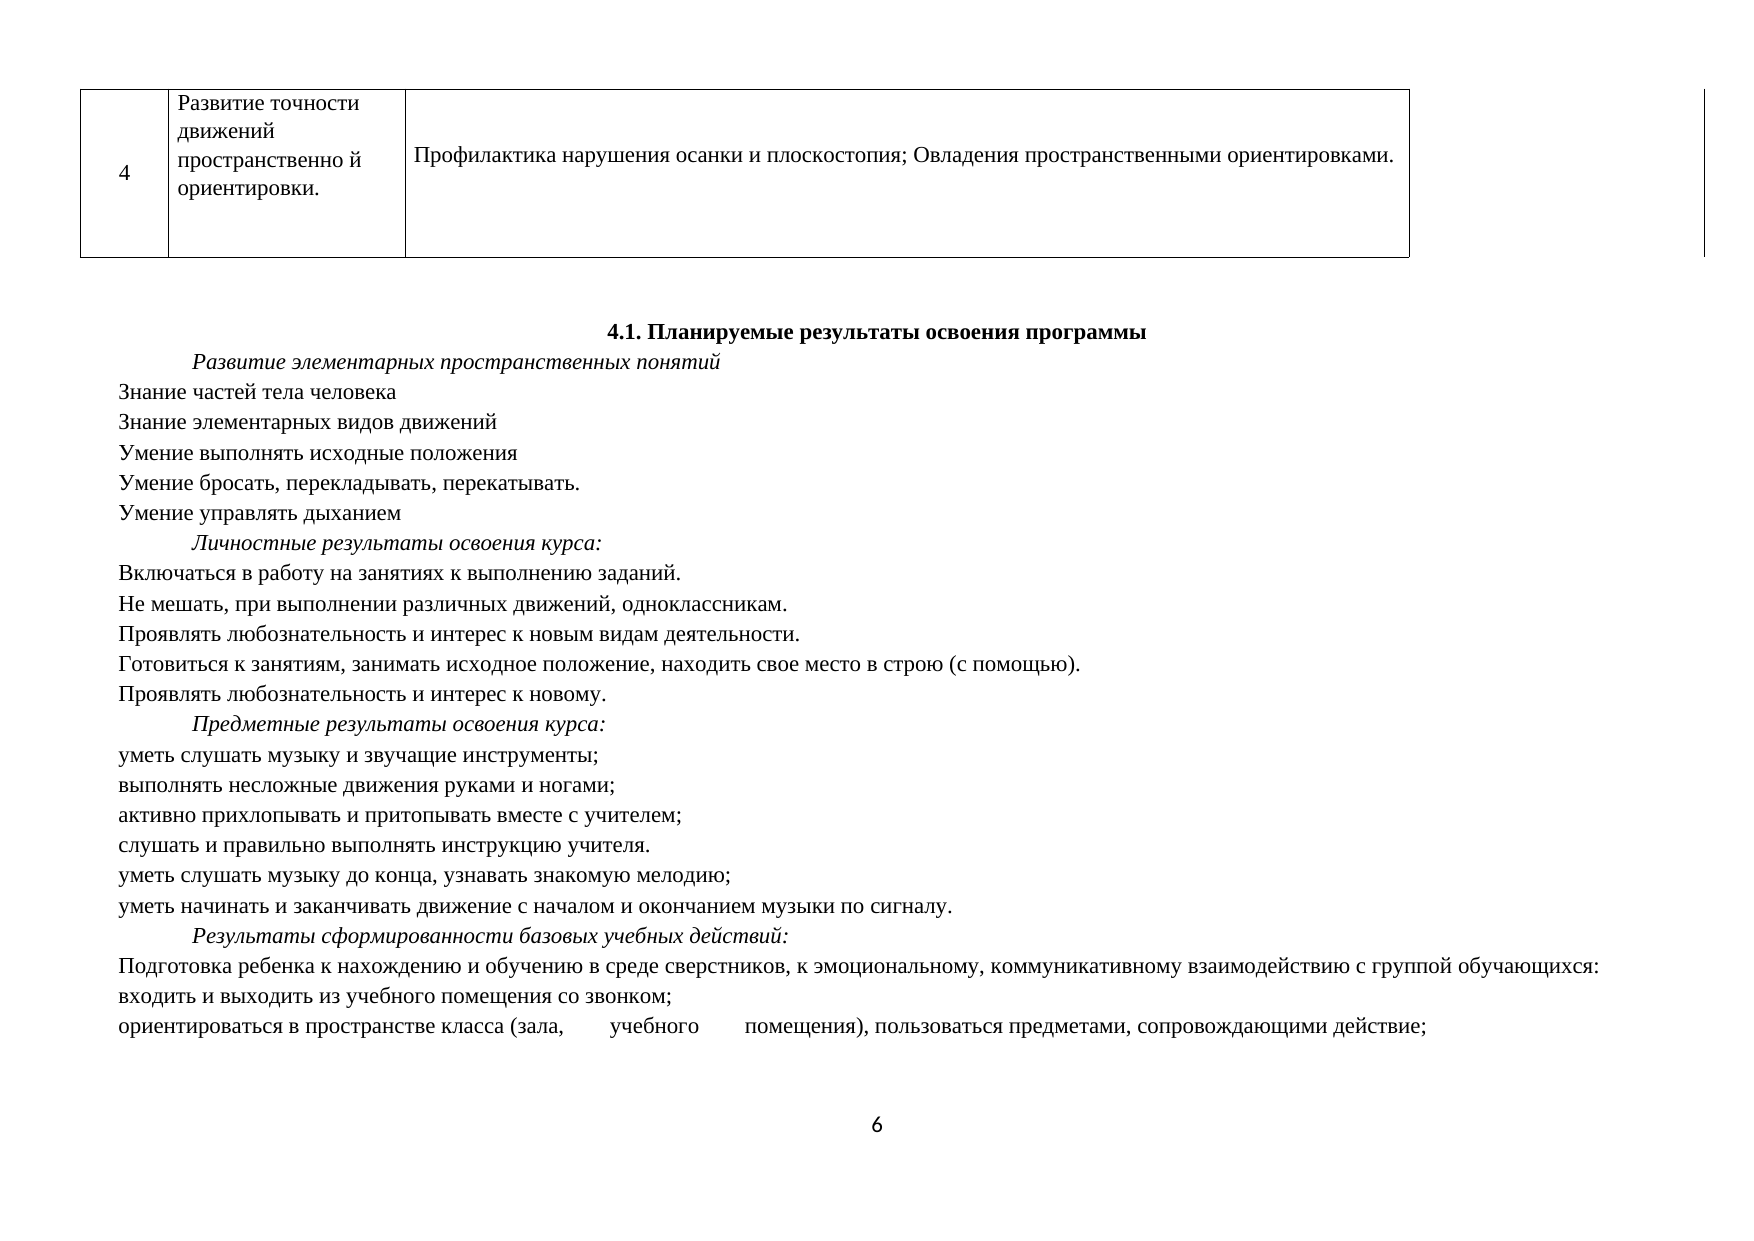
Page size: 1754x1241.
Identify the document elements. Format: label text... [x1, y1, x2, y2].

text входить и выходить из учебного помещения со звонком; [118, 982, 1636, 1009]
text Предметные результаты освоения курса: [118, 711, 1636, 737]
text Личностные результаты освоения курса: [118, 529, 1636, 556]
table_cell 4 [81, 90, 168, 257]
text Готовиться к занятиям, занимать исходное положение, находить свое место в строю (с помощью). [118, 650, 1636, 676]
text Не мешать, при выполнении различных движений, одноклассникам. [118, 590, 1636, 616]
text Умение бросать, перекладывать, перекатывать. [118, 469, 1636, 495]
text Развитие элементарных пространственных понятий [118, 348, 1636, 374]
text Знание частей тела человека [118, 378, 1636, 404]
text 4.1. Планируемые результаты освоения программы [118, 318, 1636, 344]
text Умение выполнять исходные положения [118, 439, 1636, 465]
text Проявлять любознательность и интерес к новым видам деятельности. [118, 620, 1636, 646]
text уметь начинать и заканчивать движение с началом и окончанием музыки по сигналу. [118, 892, 1636, 918]
table_cell Развитие точности движений пространственно й ориентировки. [169, 90, 405, 257]
text Включаться в работу на занятиях к выполнению заданий. [118, 559, 1636, 586]
text уметь слушать музыку и звучащие инструменты; [118, 741, 1636, 767]
text Результаты сформированности базовых учебных действий: [118, 922, 1636, 948]
text Проявлять любознательность и интерес к новому. [118, 680, 1636, 707]
text Подготовка ребенка к нахождению и обучению в среде сверстников, к эмоциональному, коммуникативному взаимодействию с группой обучающихся: [118, 952, 1636, 978]
text Умение управлять дыханием [118, 499, 1636, 525]
text слушать и правильно выполнять инструкцию учителя. [118, 831, 1636, 858]
text Знание элементарных видов движений [118, 408, 1636, 435]
text ориентироваться в пространстве класса (зала, учебного помещения), пользоваться предметами, сопровождающими действие; [118, 1013, 1636, 1039]
text выполнять несложные движения руками и ногами; [118, 771, 1636, 797]
table_cell Профилактика нарушения осанки и плоскостопия; Овладения пространственными ориентировками. [406, 90, 1409, 257]
text активно прихлопывать и притопывать вместе с учителем; [118, 801, 1636, 827]
text уметь слушать музыку до конца, узнавать знакомую мелодию; [118, 862, 1636, 888]
